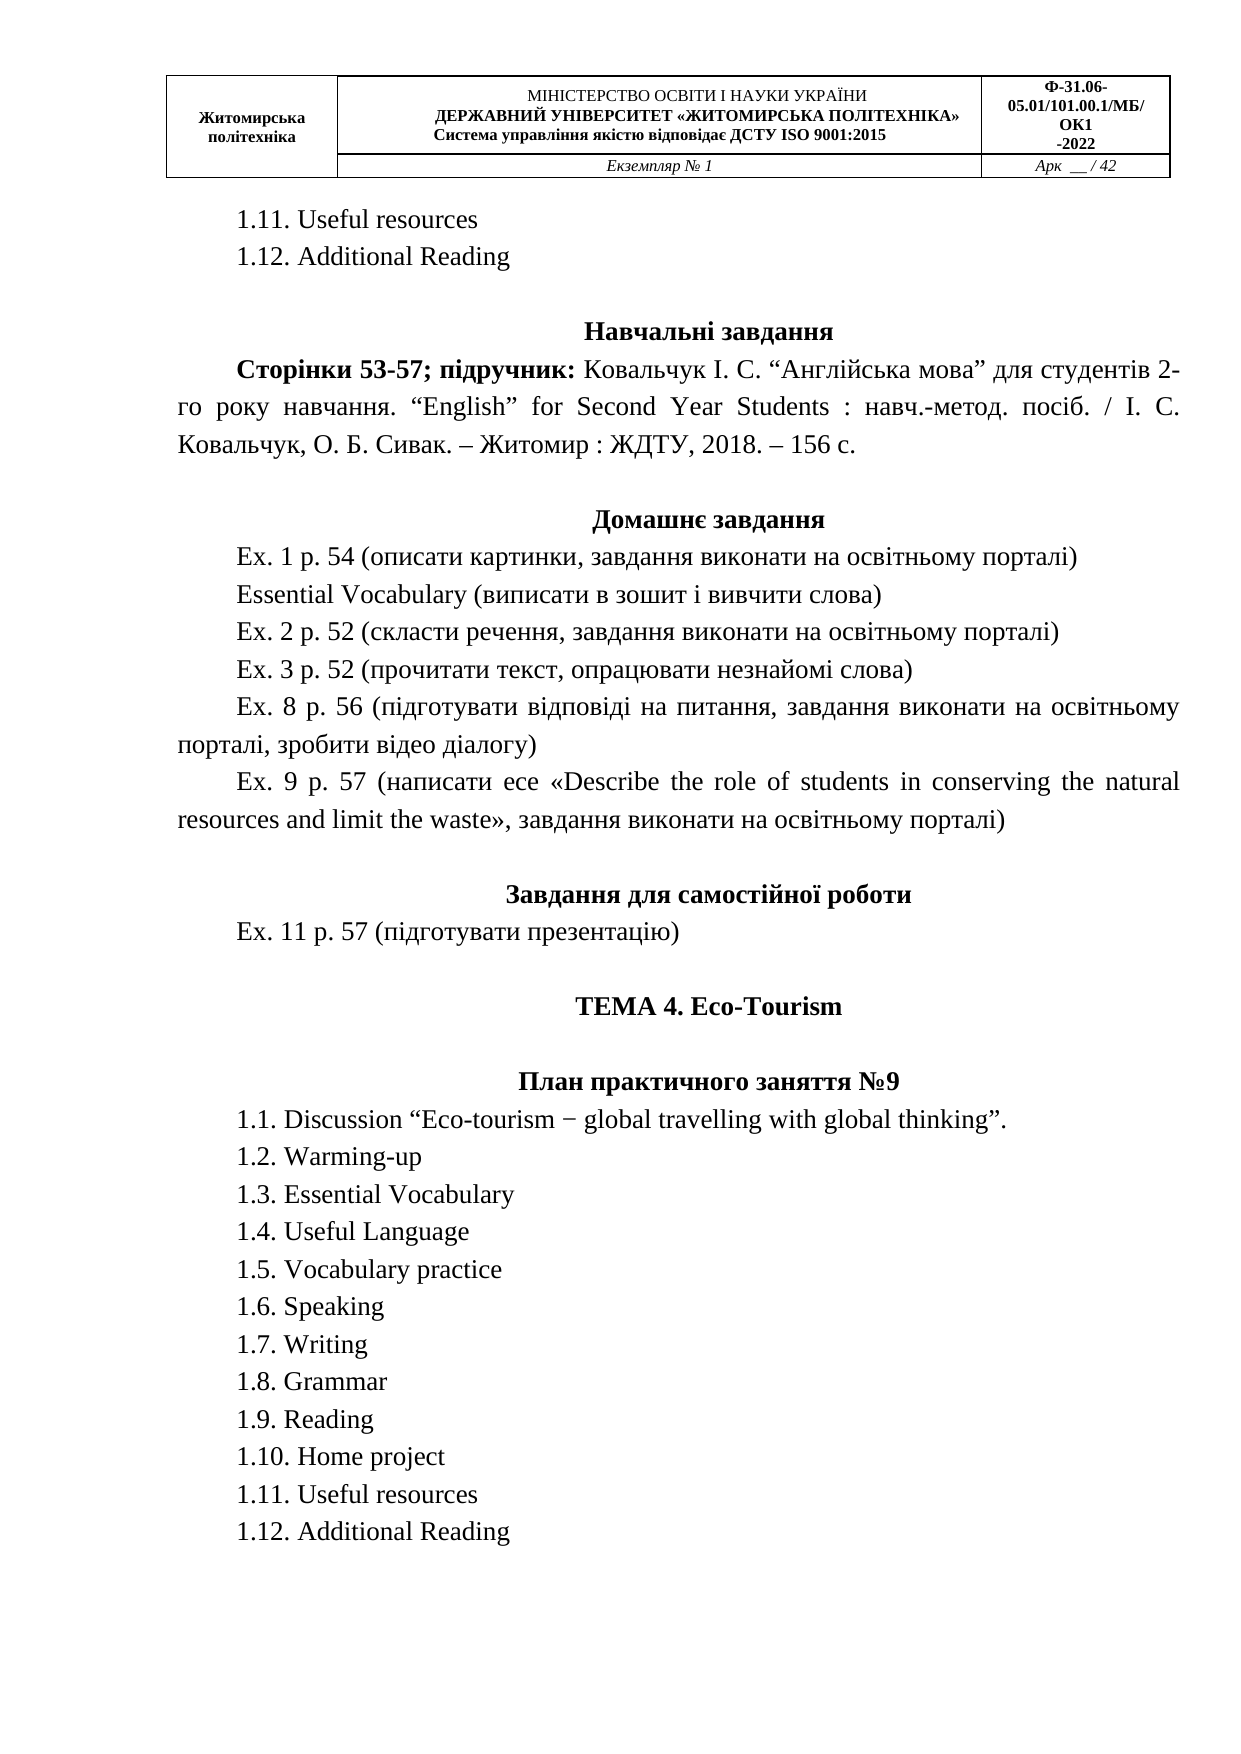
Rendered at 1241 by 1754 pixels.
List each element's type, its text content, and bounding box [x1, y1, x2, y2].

text 1.3. Essential Vocabulary [177, 1171, 1181, 1209]
text 1.9. [177, 1396, 1181, 1434]
text ТЕМА 4. Eco-Tourism [177, 984, 1181, 1021]
text Сторінки 53-57; підручник: Ковальчук І. С. “Англійська мова” для студентів 2-го року навчання. “English” for Second Year Students : навч.-метод. посіб. / І. С. Ковальчук, О. Б. Сивак. – Житомир : ЖДТУ, 2018. – 156 с. [177, 346, 1181, 390]
text Ex. 9 p. 57 (написати есе «Describe the role of students in conserving the natural resources and limit the waste», завдання виконати на освітньому порталі) [177, 759, 1181, 834]
text 1.11. Useful resources [177, 196, 1181, 234]
text Навчальні завдання [177, 309, 1181, 346]
text 1.7. Writing [177, 1321, 1181, 1359]
text 1.12. Additional Reading [177, 234, 1181, 271]
text 1.2. Warming-up [177, 1134, 1181, 1171]
text Ex. 8 p. 56 (підготувати відповіді на питання, завдання виконати на освітньому порталі, зробити відео діалогу) [177, 684, 1181, 759]
text Ex. 1 p. 54 (описати картинки, завдання виконати на освітньому порталі) [177, 534, 1181, 571]
text План практичного заняття №9 [177, 1059, 1181, 1096]
text 1.8. Grammar [177, 1359, 1181, 1396]
text Essential Vocabulary (виписати в зошит і вивчити слова) [177, 571, 1181, 609]
text 1.11. Useful resources [177, 1471, 1181, 1509]
text 1.10. Home project [177, 1434, 1181, 1471]
text 1.12. Additional Reading [177, 1509, 1181, 1546]
text Ex. 11 p. 57 (підготувати презентацію) [177, 909, 1181, 946]
text 1.6. Speaking [177, 1284, 1181, 1321]
text 1.5. Vocabulary practice [177, 1246, 1181, 1284]
text 1.1. Discussion “Eco-tourism − global travelling with global thinking”. [177, 1096, 1181, 1134]
text Ex. 3 p. 52 (прочитати текст, опрацювати незнайомі слова) [177, 646, 1181, 684]
text 1.4. Useful Language [177, 1209, 1181, 1246]
text Сторінки 53-57; підручник: Ковальчук І. С. “Англійська мова” для студентів 2-го року навчання. “English” for Second Year Students : навч.-метод. посіб. / І. С. Ковальчук, О. Б. Сивак. – Житомир : ЖДТУ, 2018. – 156 с. [177, 421, 1181, 459]
text Завдання для самостійної роботи [177, 871, 1181, 909]
text Домашнє завдання [177, 496, 1181, 534]
text Ex. 2 p. 52 (скласти речення, завдання виконати на освітньому порталі) [177, 609, 1181, 646]
